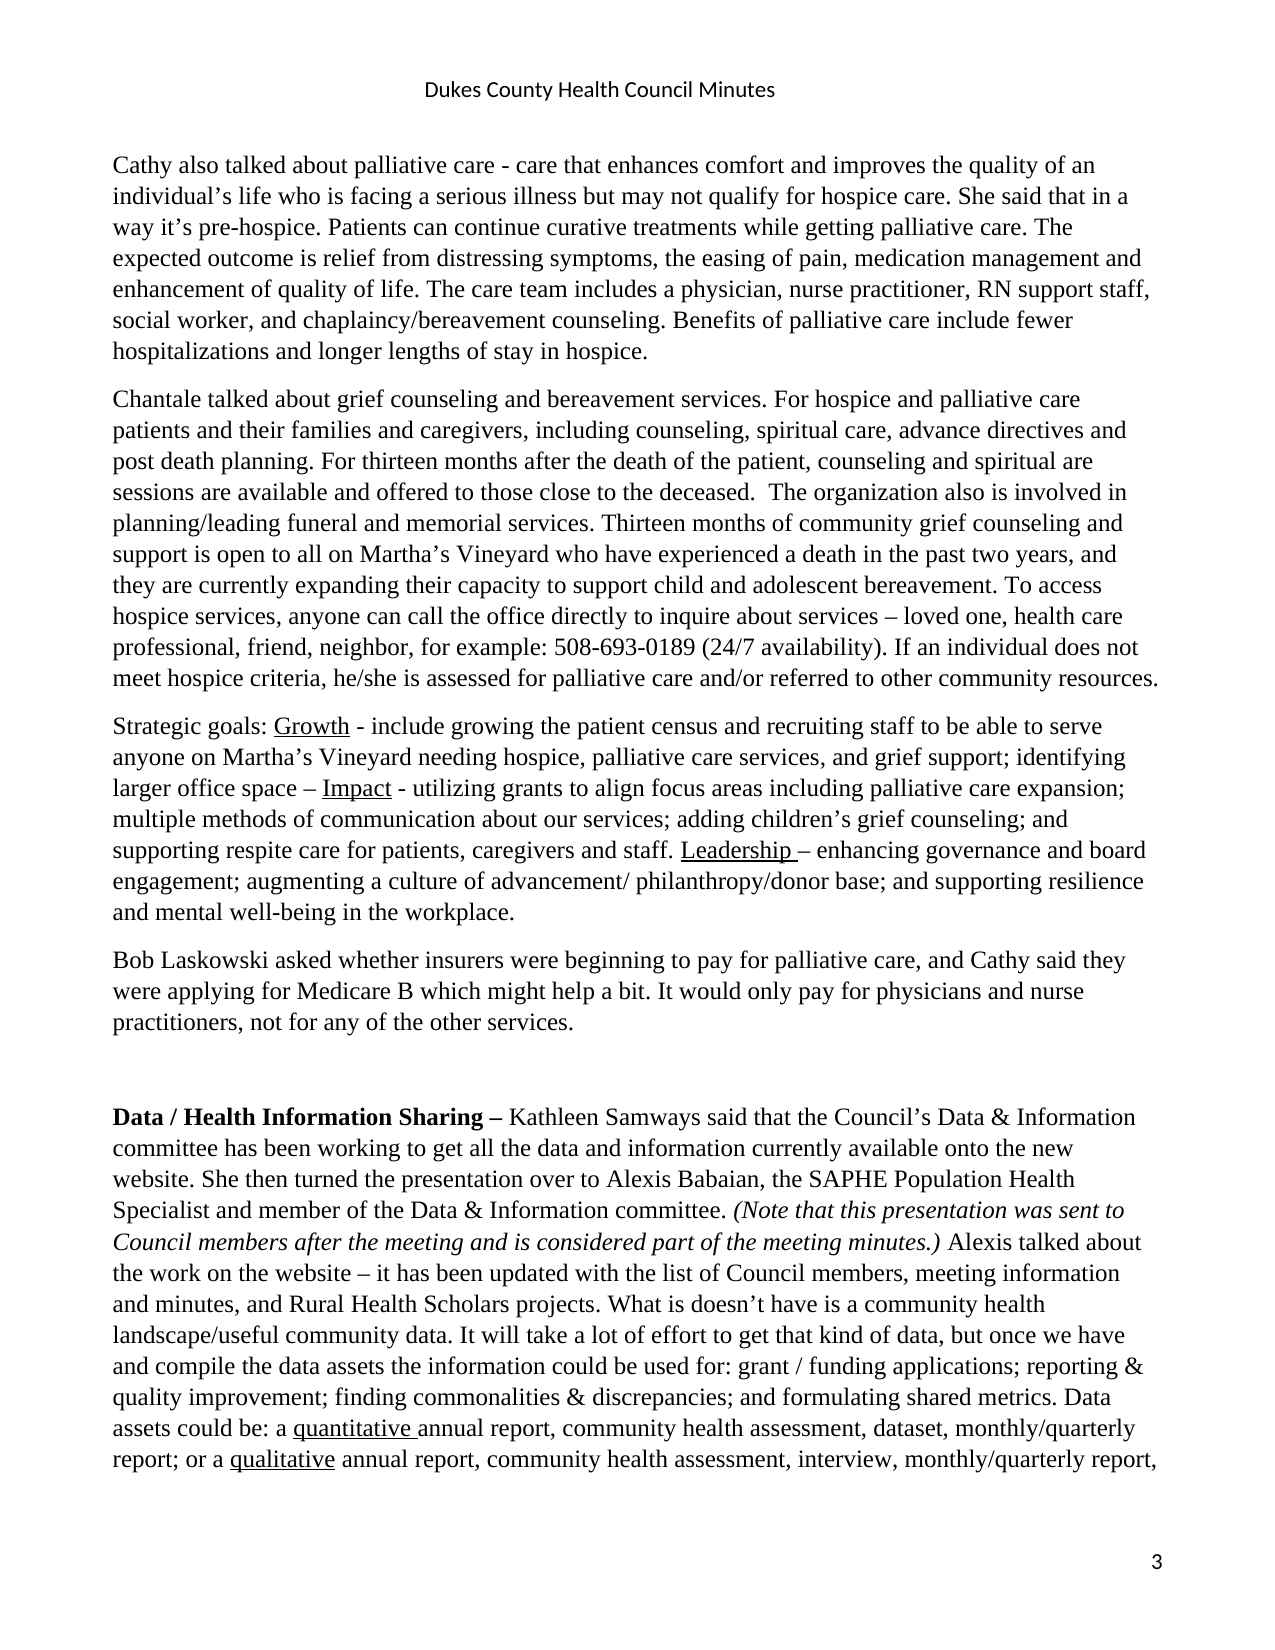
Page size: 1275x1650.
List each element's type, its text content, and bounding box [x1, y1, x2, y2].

text Bob Laskowski asked whether insurers were beginning to pay for palliative care, and Cathy said they were applying for Medicare B which might help a bit. It would only pay for physicians and nurse practitioners, not for any of the other services. [112, 945, 1162, 1036]
text Strategic goals: Growth - include growing the patient census and recruiting staff to be able to serve anyone on Martha’s Vineyard needing hospice, palliative care services, and grief support; identifying larger office space – Impact - utilizing grants to align focus areas including palliative care expansion; multiple methods of communication about our services; adding children’s grief counseling; and supporting respite care for patients, caregivers and staff. Leadership – enhancing governance and board engagement; augmenting a culture of advancement/ philanthropy/donor base; and supporting resilience and mental well-being in the workplace. [112, 711, 1162, 926]
text Data / Health Information Sharing – Kathleen Samways said that the Council’s Data & Information committee has been working to get all the data and information currently available onto the new website. She then turned the presentation over to Alexis Babaian, the SAPHE Population Health Specialist and member of the Data & Information committee. (Note that this presentation was sent to Council members after the meeting and is considered part of the meeting minutes.) Alexis talked about the work on the website – it has been updated with the list of Council members, meeting information and minutes, and Rural Health Scholars projects. What is doesn’t have is a community health landscape/useful community data. It will take a lot of effort to get that kind of data, but once we have and compile the data assets the information could be used for: grant / funding applications; reporting & quality improvement; finding commonalities & discrepancies; and formulating shared metrics. Data assets could be: a quantitative annual report, community health assessment, dataset, monthly/quarterly report; or a qualitative annual report, community health assessment, interview, monthly/quarterly report, [112, 1102, 1162, 1473]
text Cathy also talked about palliative care - care that enhances comfort and improves the quality of an individual’s life who is facing a serious illness but may not qualify for hospice care. She said that in a way it’s pre-hospice. Patients can continue curative treatments while getting palliative care. The expected outcome is relief from distressing symptoms, the easing of pain, medication management and enhancement of quality of life. The care team includes a physician, nurse practitioner, RN support staff, social worker, and chaplaincy/bereavement counseling. Benefits of palliative care include fewer hospitalizations and longer lengths of stay in hospice. [112, 150, 1162, 365]
text Chantale talked about grief counseling and bereavement services. For hospice and palliative care patients and their families and caregivers, including counseling, spiritual care, advance directives and post death planning. For thirteen months after the death of the patient, counseling and spiritual are sessions are available and offered to those close to the deceased. The organization also is involved in planning/leading funeral and memorial services. Thirteen months of community grief counseling and support is open to all on Martha’s Vineyard who have experienced a death in the past two years, and they are currently expanding their capacity to support child and adolescent bereavement. To access hospice services, anyone can call the office directly to inquire about services – loved one, health care professional, friend, neighbor, for example: 508-693-0189 (24/7 availability). If an individual does not meet hospice criteria, he/she is assessed for palliative care and/or referred to other community resources. [112, 384, 1162, 692]
